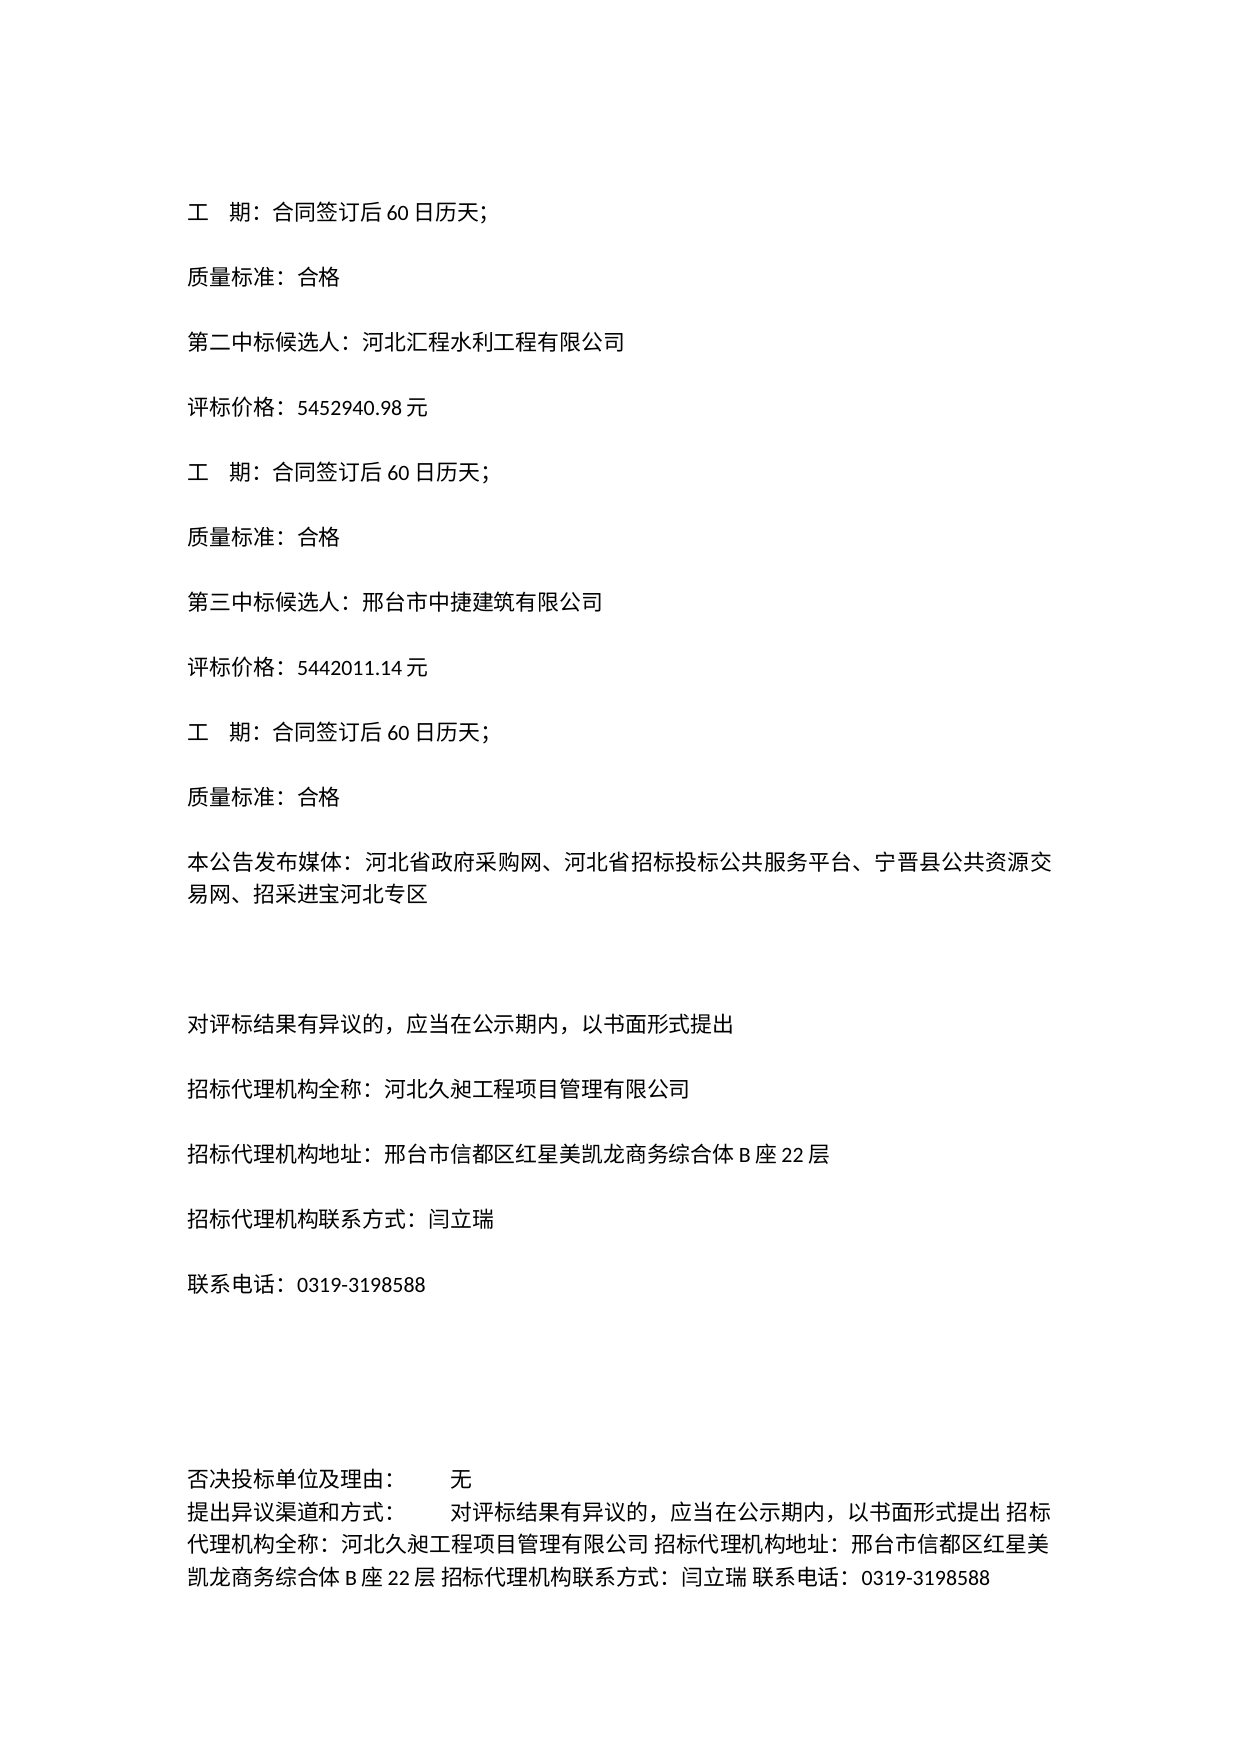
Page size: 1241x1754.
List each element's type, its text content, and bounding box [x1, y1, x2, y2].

text 质量标准：合格 [187, 779, 1053, 812]
text 评标价格：5442011.14元 [187, 649, 1053, 682]
text 评标价格：5452940.98元 [187, 389, 1053, 422]
text 提出异议渠道和方式： 对评标结果有异议的，应当在公示期内，以书面形式提出 招标代理机构全称：河北久昶工程项目管理有限公司 招标代理机构地址：邢台市信都区红星美凯龙商务综合体B座22层 招标代理机构联系方式：闫立瑞 联系电话：0319-3198588 [187, 1494, 1053, 1592]
text 否决投标单位及理由： 无 [187, 1462, 1053, 1494]
text 对评标结果有异议的，应当在公示期内，以书面形式提出 [187, 1007, 1053, 1039]
text 质量标准：合格 [187, 519, 1053, 552]
text 联系电话：0319-3198588 [187, 1267, 1053, 1299]
text 本公告发布媒体：河北省政府采购网、河北省招标投标公共服务平台、宁晋县公共资源交易网、招采进宝河北专区 [187, 844, 1053, 909]
text 质量标准：合格 [187, 259, 1053, 292]
text 招标代理机构地址：邢台市信都区红星美凯龙商务综合体B座22层 [187, 1137, 1053, 1169]
text 第三中标候选人：邢台市中捷建筑有限公司 [187, 584, 1053, 617]
text 工 期：合同签订后 60 日历天； [187, 714, 1053, 747]
text 工 期：合同签订后 60 日历天； [187, 454, 1053, 487]
text 第二中标候选人：河北汇程水利工程有限公司 [187, 324, 1053, 357]
text 工 期：合同签订后60日历天； [187, 194, 1053, 227]
text 招标代理机构联系方式：闫立瑞 [187, 1202, 1053, 1234]
text 招标代理机构全称：河北久昶工程项目管理有限公司 [187, 1072, 1053, 1104]
